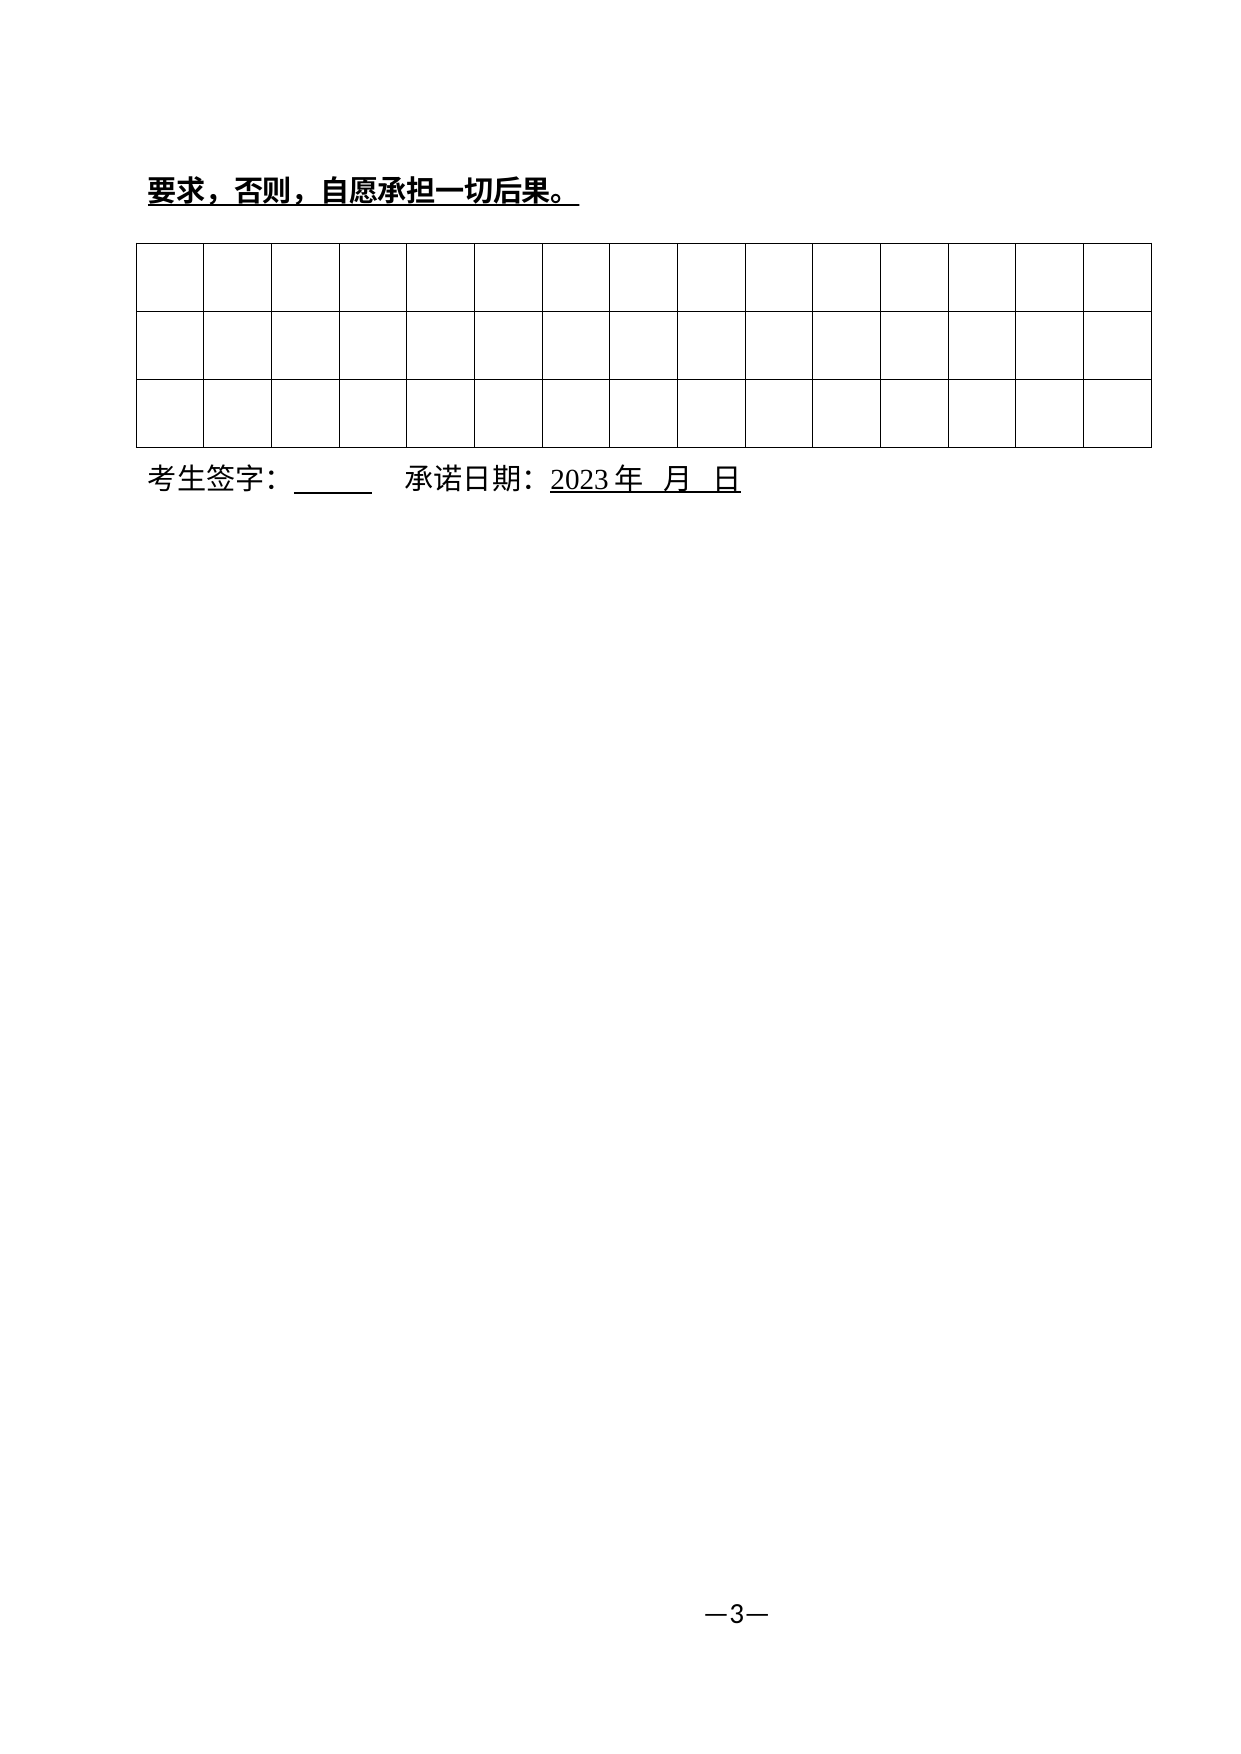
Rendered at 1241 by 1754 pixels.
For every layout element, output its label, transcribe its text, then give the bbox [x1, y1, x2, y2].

table_header [407, 244, 474, 311]
table_header [881, 244, 948, 311]
table_header [340, 244, 406, 311]
table_cell [272, 312, 339, 379]
table_cell [204, 380, 271, 447]
table_header [137, 244, 203, 311]
table_header [272, 244, 339, 311]
table_cell [407, 312, 474, 379]
table_cell [813, 312, 880, 379]
table_cell [949, 380, 1015, 447]
table_cell [543, 312, 609, 379]
table_header [678, 244, 745, 311]
table_header [1016, 244, 1083, 311]
table_header [475, 244, 542, 311]
table_header [1084, 244, 1151, 311]
table_header [813, 244, 880, 311]
table_cell [813, 380, 880, 447]
table_header [746, 244, 812, 311]
table_cell [610, 380, 677, 447]
table_cell [1016, 312, 1083, 379]
table_cell [1084, 312, 1151, 379]
table_cell [407, 380, 474, 447]
table_cell [340, 380, 406, 447]
table_cell [610, 312, 677, 379]
table_cell [137, 312, 203, 379]
table_cell [746, 312, 812, 379]
table_cell [340, 312, 406, 379]
table_header [204, 244, 271, 311]
text 考生签字： 承诺日期：2023年 月 日 [148, 448, 1093, 500]
table_cell [678, 312, 745, 379]
table_cell [543, 380, 609, 447]
table_header [949, 244, 1015, 311]
table_cell [1084, 380, 1151, 447]
table_cell [475, 380, 542, 447]
table_cell [881, 312, 948, 379]
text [148, 156, 1093, 221]
table_cell [678, 380, 745, 447]
table_cell [272, 380, 339, 447]
table_cell [746, 380, 812, 447]
table_cell [475, 312, 542, 379]
table_cell [137, 380, 203, 447]
table_header [543, 244, 609, 311]
table_cell [881, 380, 948, 447]
table_cell [949, 312, 1015, 379]
table_cell [1016, 380, 1083, 447]
table_cell [204, 312, 271, 379]
table_header [610, 244, 677, 311]
